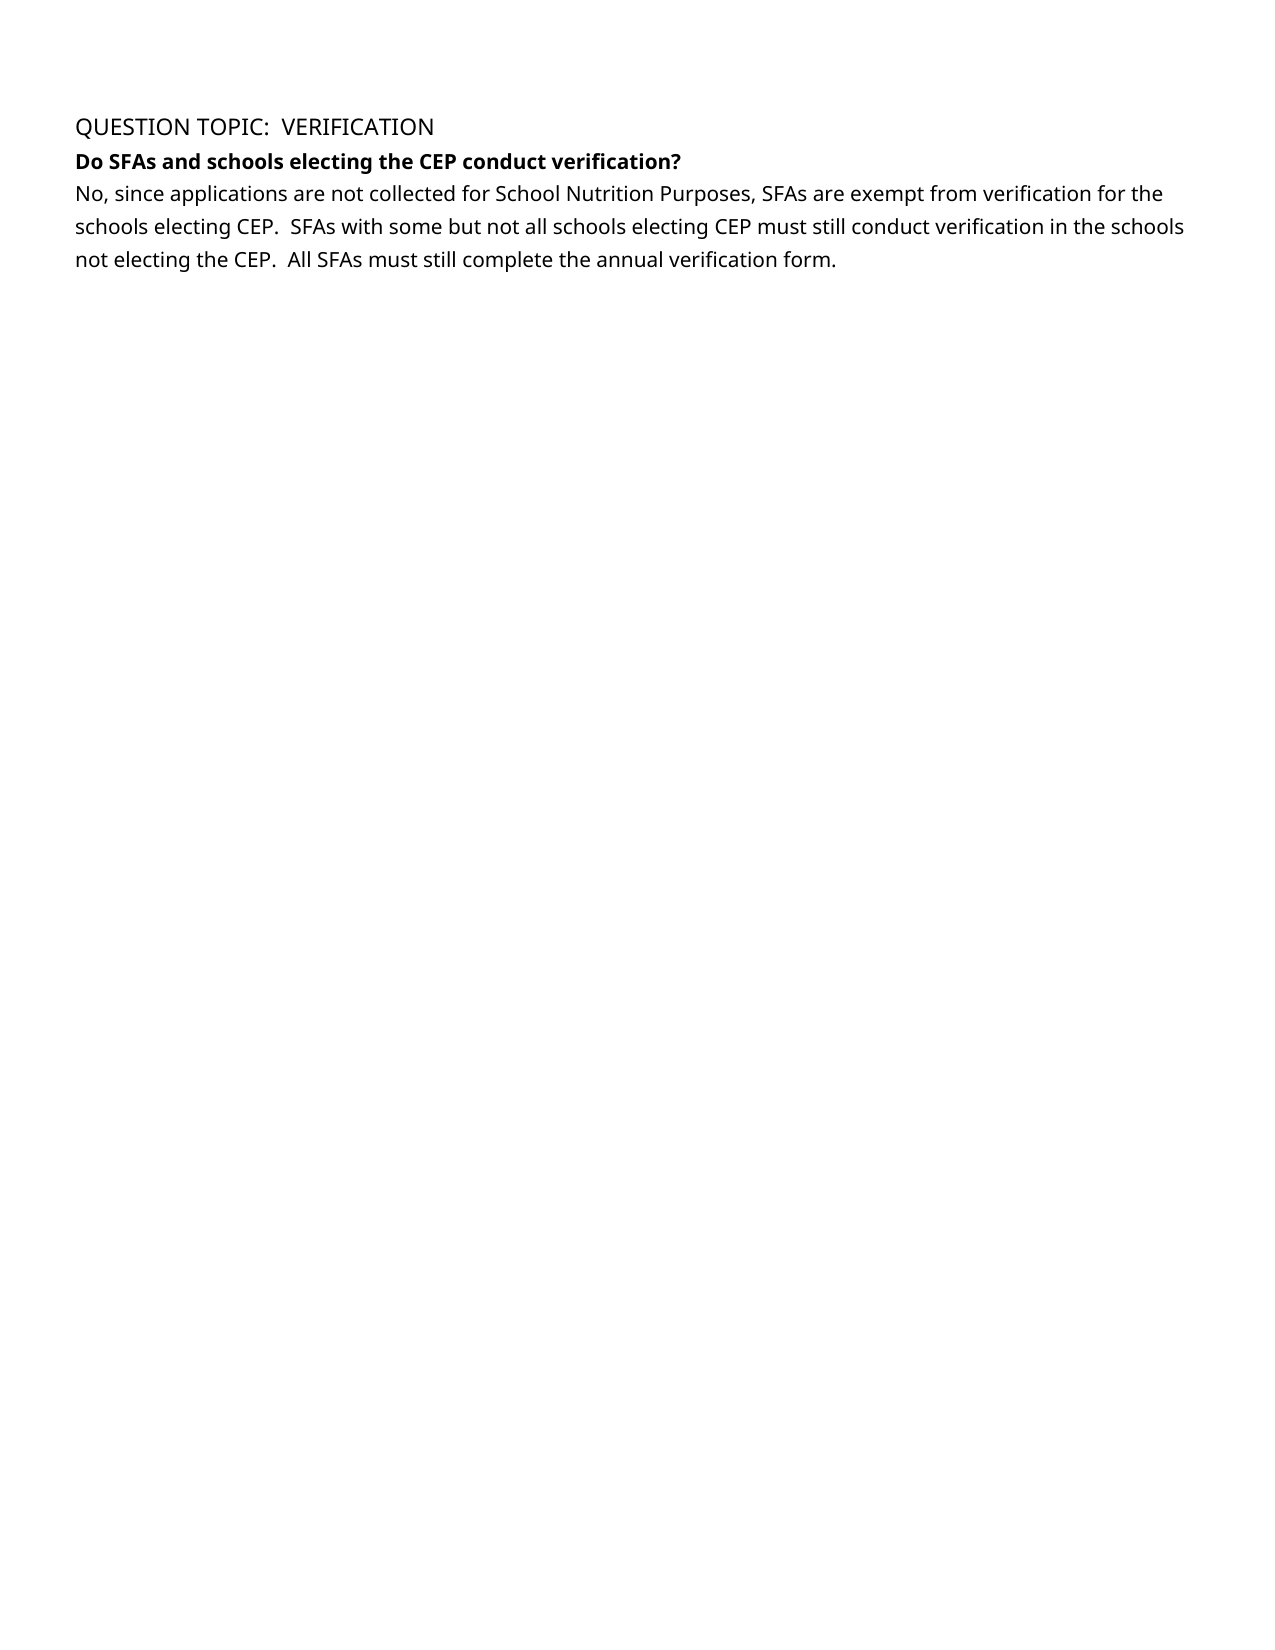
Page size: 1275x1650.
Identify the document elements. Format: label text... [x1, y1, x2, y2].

text No, since applications are not collected for School Nutrition Purposes, SFAs are exempt from verification for the schools electing CEP. SFAs with some but not all schools electing CEP must still conduct verification in the schools not electing the CEP. All SFAs must still complete the annual verification form. [75, 179, 1200, 273]
text Do SFAs and schools electing the CEP conduct verification? [75, 147, 1200, 175]
text Question Topic: Verification [75, 111, 1200, 142]
